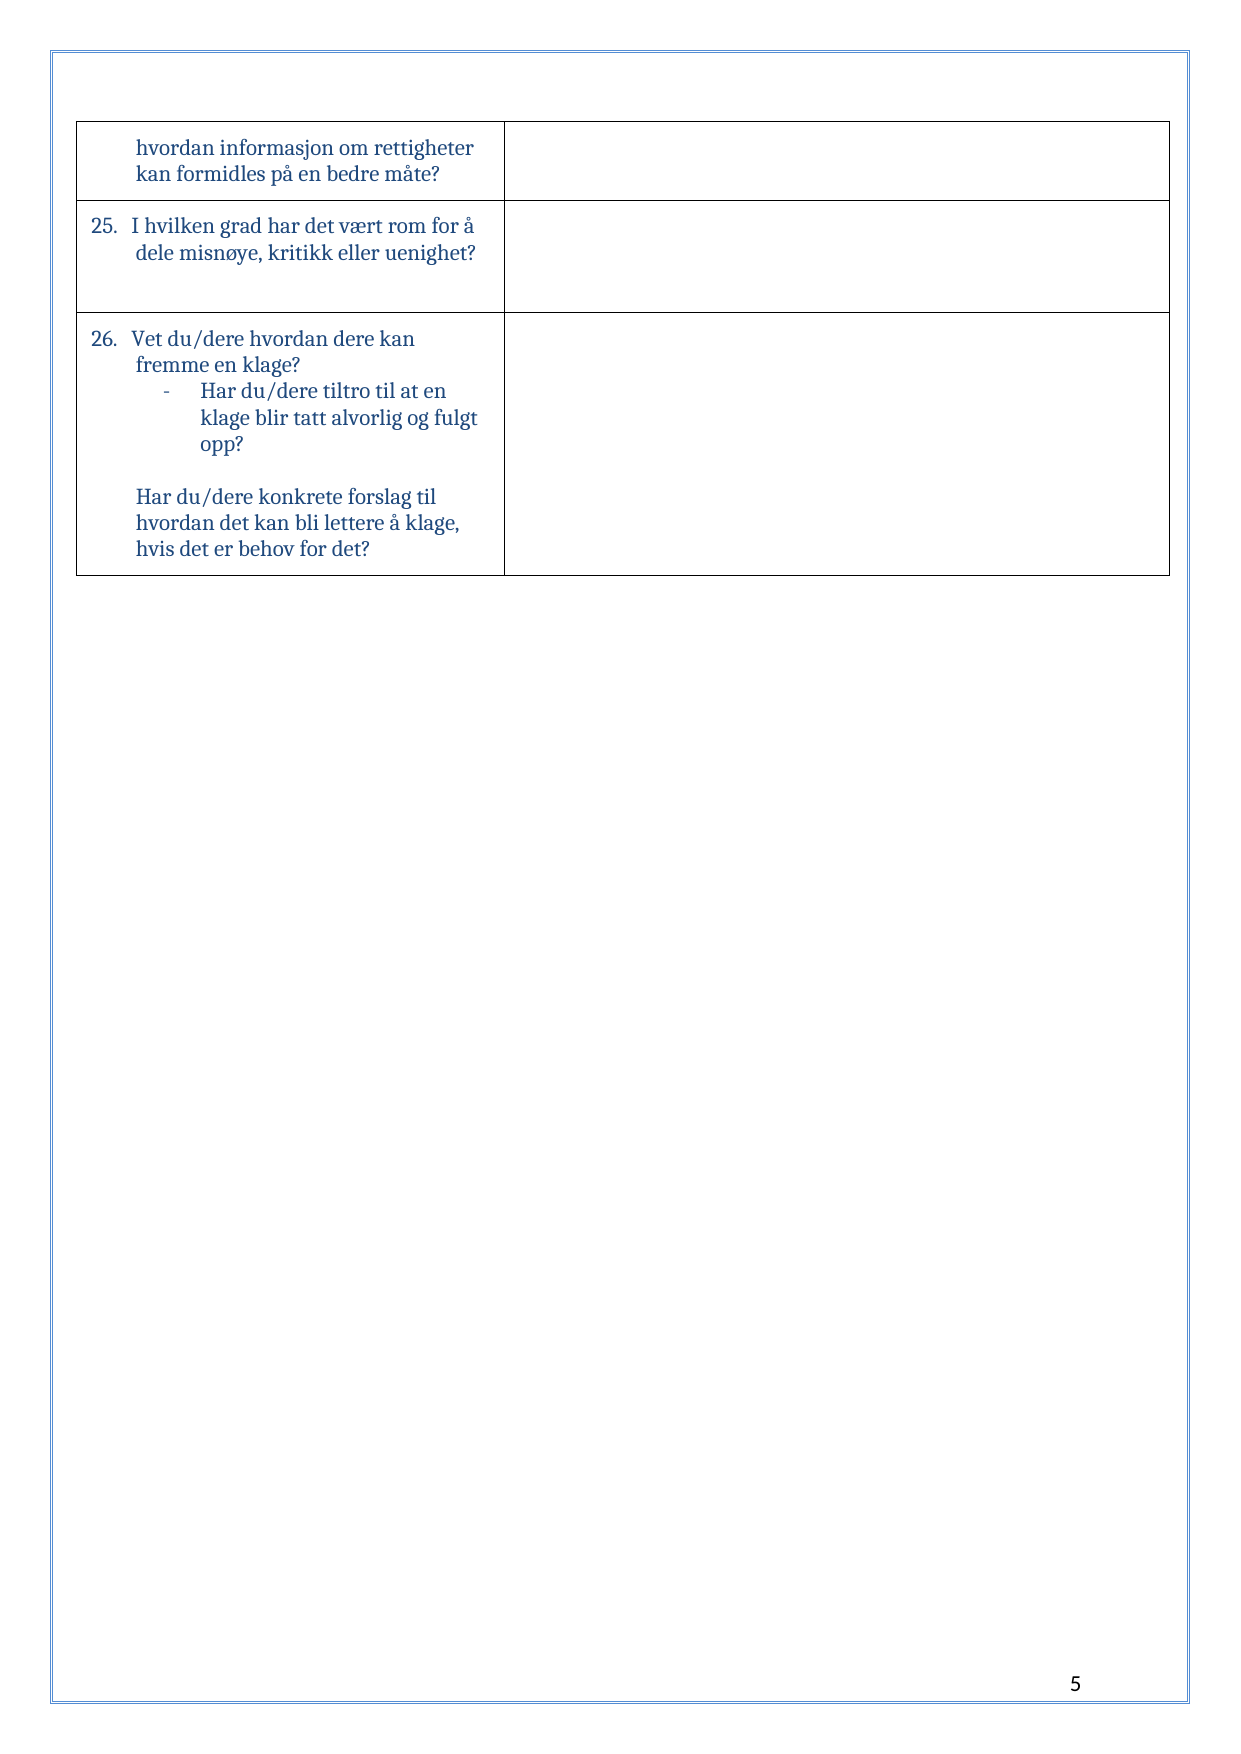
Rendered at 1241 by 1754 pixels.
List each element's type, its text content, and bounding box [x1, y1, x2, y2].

table_cell [505, 313, 1169, 575]
table_cell [505, 122, 1169, 199]
table_cell [505, 201, 1169, 312]
table_cell Vet du/dere hvordan dere kan fremme en klage? Har du/dere tiltro til at en klage blir tatt alvorlig og fulgt opp? Har du/dere konkrete forslag til hvordan det kan bli lettere å klage, hvis det er behov for det? [77, 313, 504, 575]
table_cell I hvilken grad har det vært rom for å dele misnøye, kritikk eller uenighet? [77, 201, 504, 312]
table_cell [77, 122, 504, 199]
